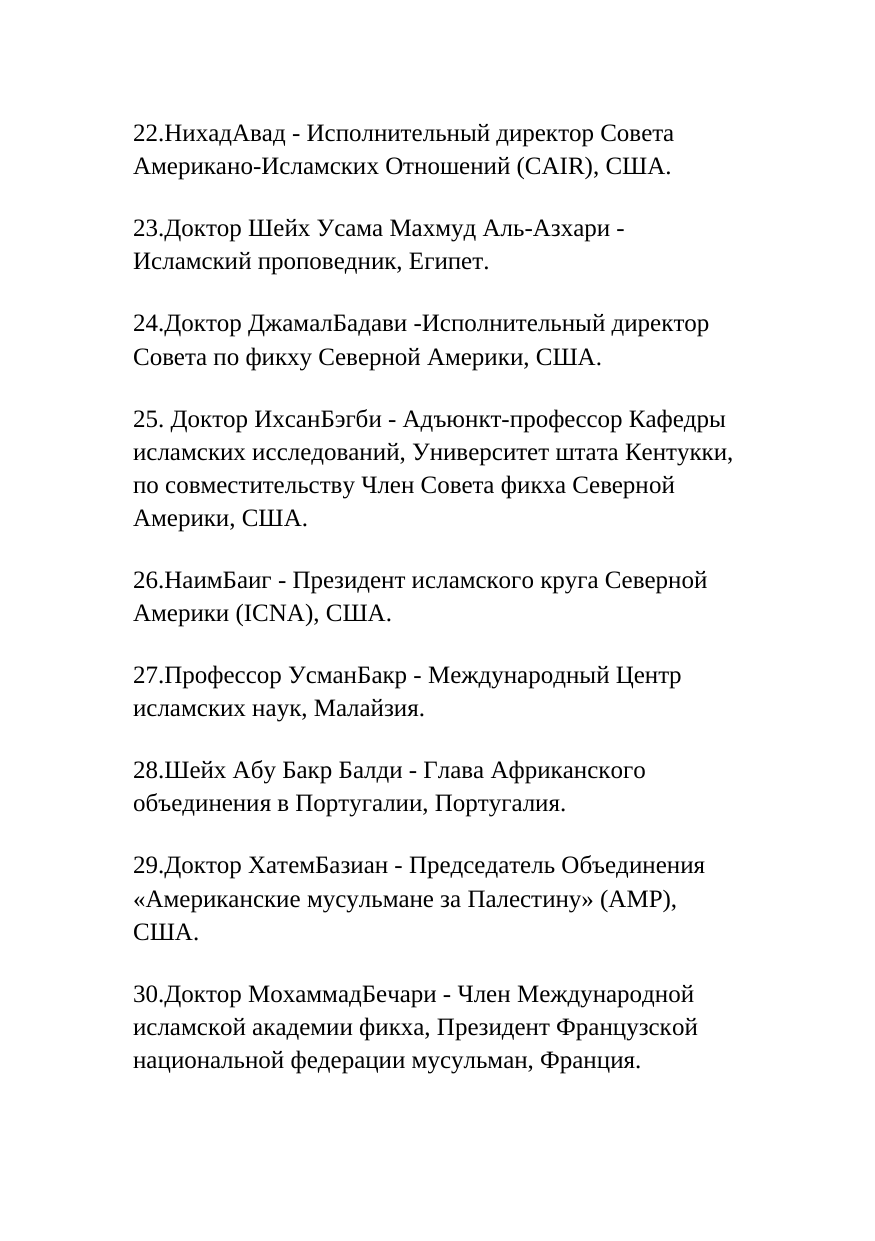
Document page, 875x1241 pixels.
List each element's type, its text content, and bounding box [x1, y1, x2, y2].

text 25. Доктор ИхсанБэгби - Адъюнкт-профессор Кафедры исламских исследований, Университет штата Кентукки, по совместительству Член Совета фикха Северной Америки, США. [133, 404, 741, 532]
text 29.Доктор ХатемБазиан - Председатель Объединения «Американские мусульмане за Палестину» (AMP), США. [133, 851, 741, 945]
text 27.Профессор УсманБакр - Международный Центр исламских наук, Малайзия. [133, 660, 741, 722]
text 30.Доктор МохаммадБечари - Член Международной исламской академии фикха, Президент Французской национальной федерации мусульман, Франция. [133, 979, 741, 1074]
text 26.НаимБаиг - Президент исламского круга Северной Америки (ICNA), США. [133, 565, 741, 627]
text 23.Доктор Шейх Усама Махмуд Аль-Азхари - Исламский проповедник, Египет. [133, 213, 741, 275]
text 24.Доктор ДжамалБадави -Исполнительный директор Совета по фикху Северной Америки, США. [133, 308, 741, 370]
text 22.НихадАвад - Исполнительный директор Совета Американо-Исламских Отношений (CAIR), США. [133, 118, 741, 180]
text 28.Шейх Абу Бакр Балди - Глава Африканского объединения в Португалии, Португалия. [133, 755, 741, 817]
